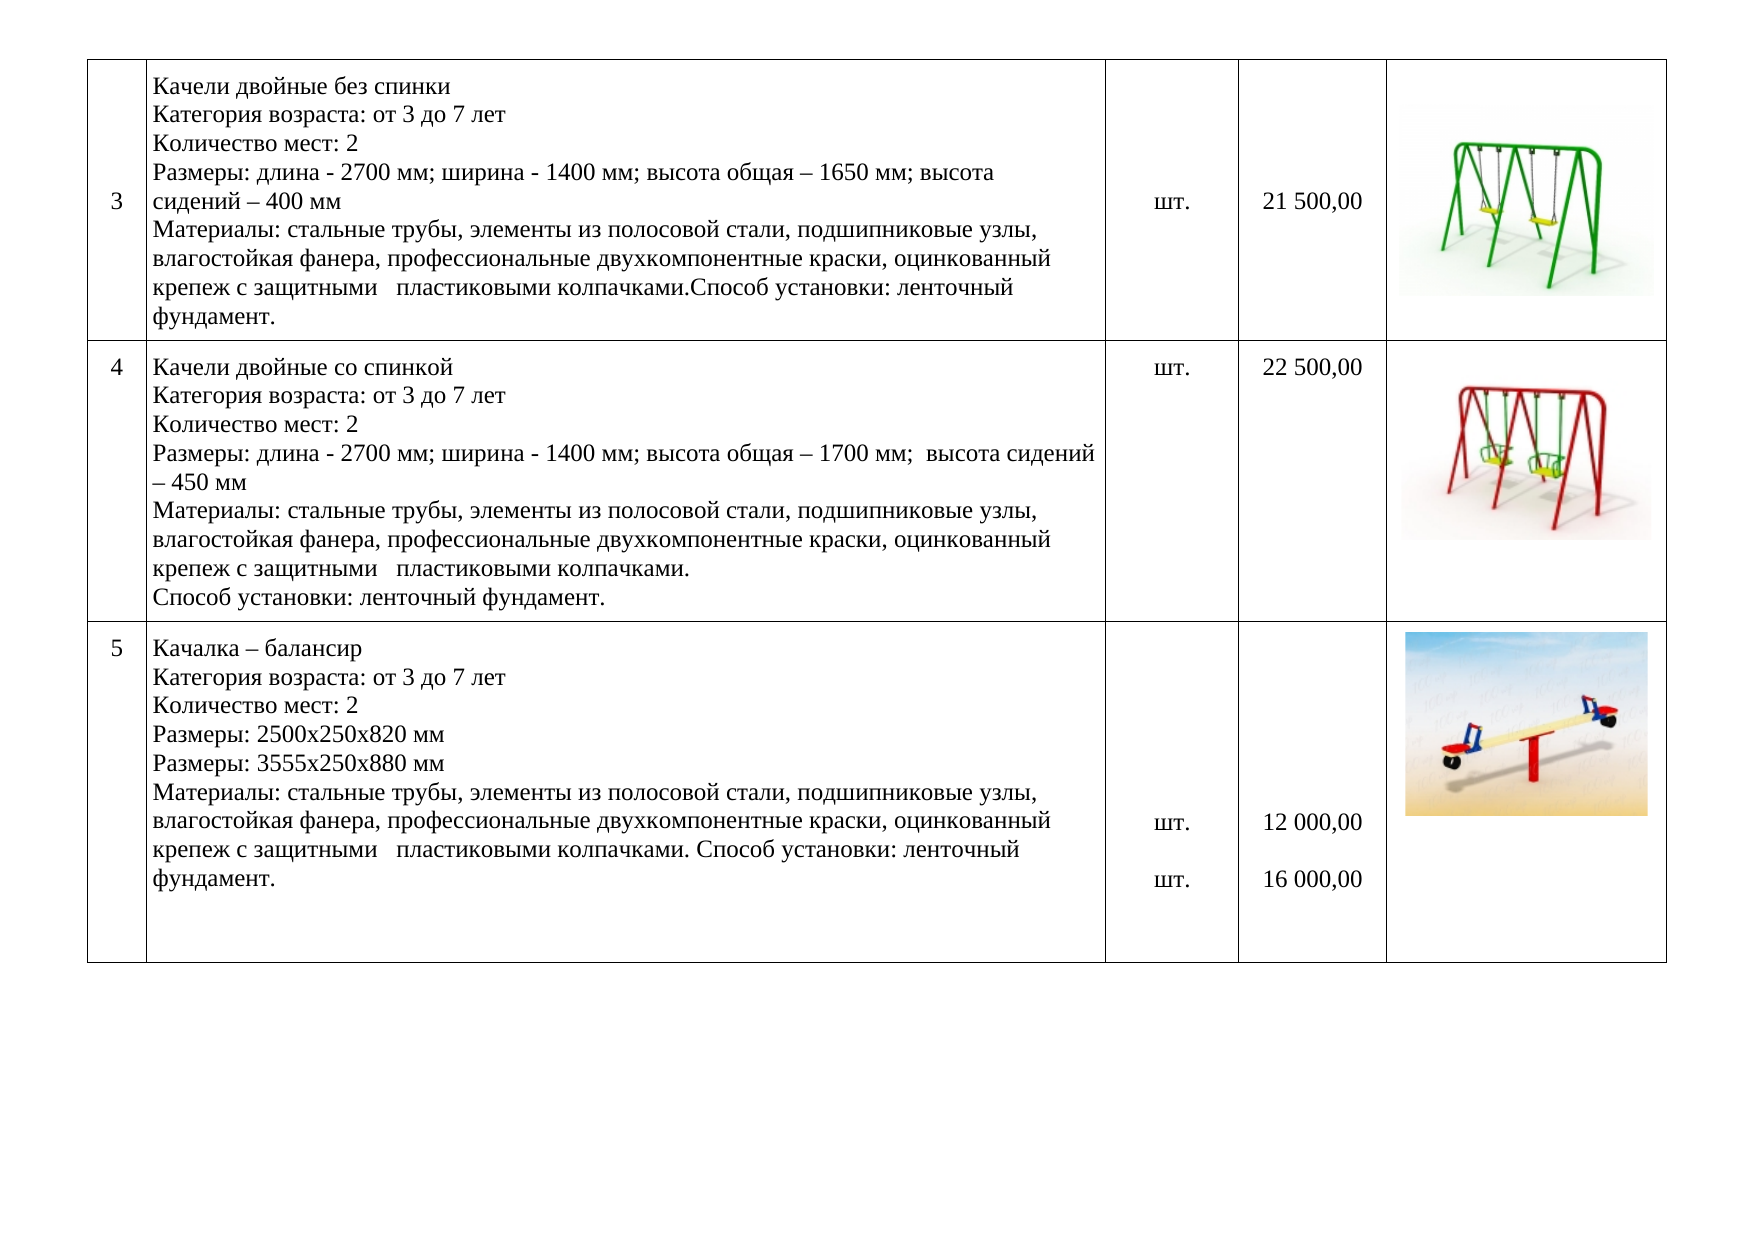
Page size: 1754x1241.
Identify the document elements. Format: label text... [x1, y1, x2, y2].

table_cell 22 500,00 [1239, 341, 1386, 621]
table_cell 4 [88, 341, 146, 621]
table_cell [1387, 60, 1666, 340]
picture [1405, 632, 1648, 816]
picture [1401, 351, 1652, 540]
table_cell [1387, 622, 1666, 962]
table_cell Качалка – балансир Категория возраста: от 3 до 7 лет Количество мест: 2 Размеры: 2500х250х820 мм Размеры: 3555х250х880 мм Материалы: стальные трубы, элементы из полосовой стали, подшипниковые узлы, влагостойкая фанера, профессиональные двухкомпонентные краски, оцинкованный крепеж с защитными пластиковыми колпачками. Способ установки: ленточный фундамент. [147, 622, 1105, 962]
table_cell Качели двойные со спинкой Категория возраста: от 3 до 7 лет Количество мест: 2 Размеры: длина - 2700 мм; ширина - 1400 мм; высота общая – 1700 мм; высота сидений – 450 мм Материалы: стальные трубы, элементы из полосовой стали, подшипниковые узлы, влагостойкая фанера, профессиональные двухкомпонентные краски, оцинкованный крепеж с защитными пластиковыми колпачками. Способ установки: ленточный фундамент. [147, 341, 1105, 621]
table_cell шт. [1106, 341, 1238, 621]
table_cell 5 [88, 622, 146, 962]
table_cell шт. [1106, 60, 1238, 340]
table_cell 21 500,00 [1239, 60, 1386, 340]
table_cell шт. шт. [1106, 622, 1238, 962]
table_cell 3 [88, 60, 146, 340]
table_cell [1387, 341, 1666, 621]
picture [1399, 104, 1654, 296]
table_cell 12 000,00 16 000,00 [1239, 622, 1386, 962]
table_cell Качели двойные без спинки Категория возраста: от 3 до 7 лет Количество мест: 2 Размеры: длина - 2700 мм; ширина - 1400 мм; высота общая – 1650 мм; высота сидений – 400 мм Материалы: стальные трубы, элементы из полосовой стали, подшипниковые узлы, влагостойкая фанера, профессиональные двухкомпонентные краски, оцинкованный крепеж с защитными пластиковыми колпачками.Способ установки: ленточный фундамент. [147, 60, 1105, 340]
